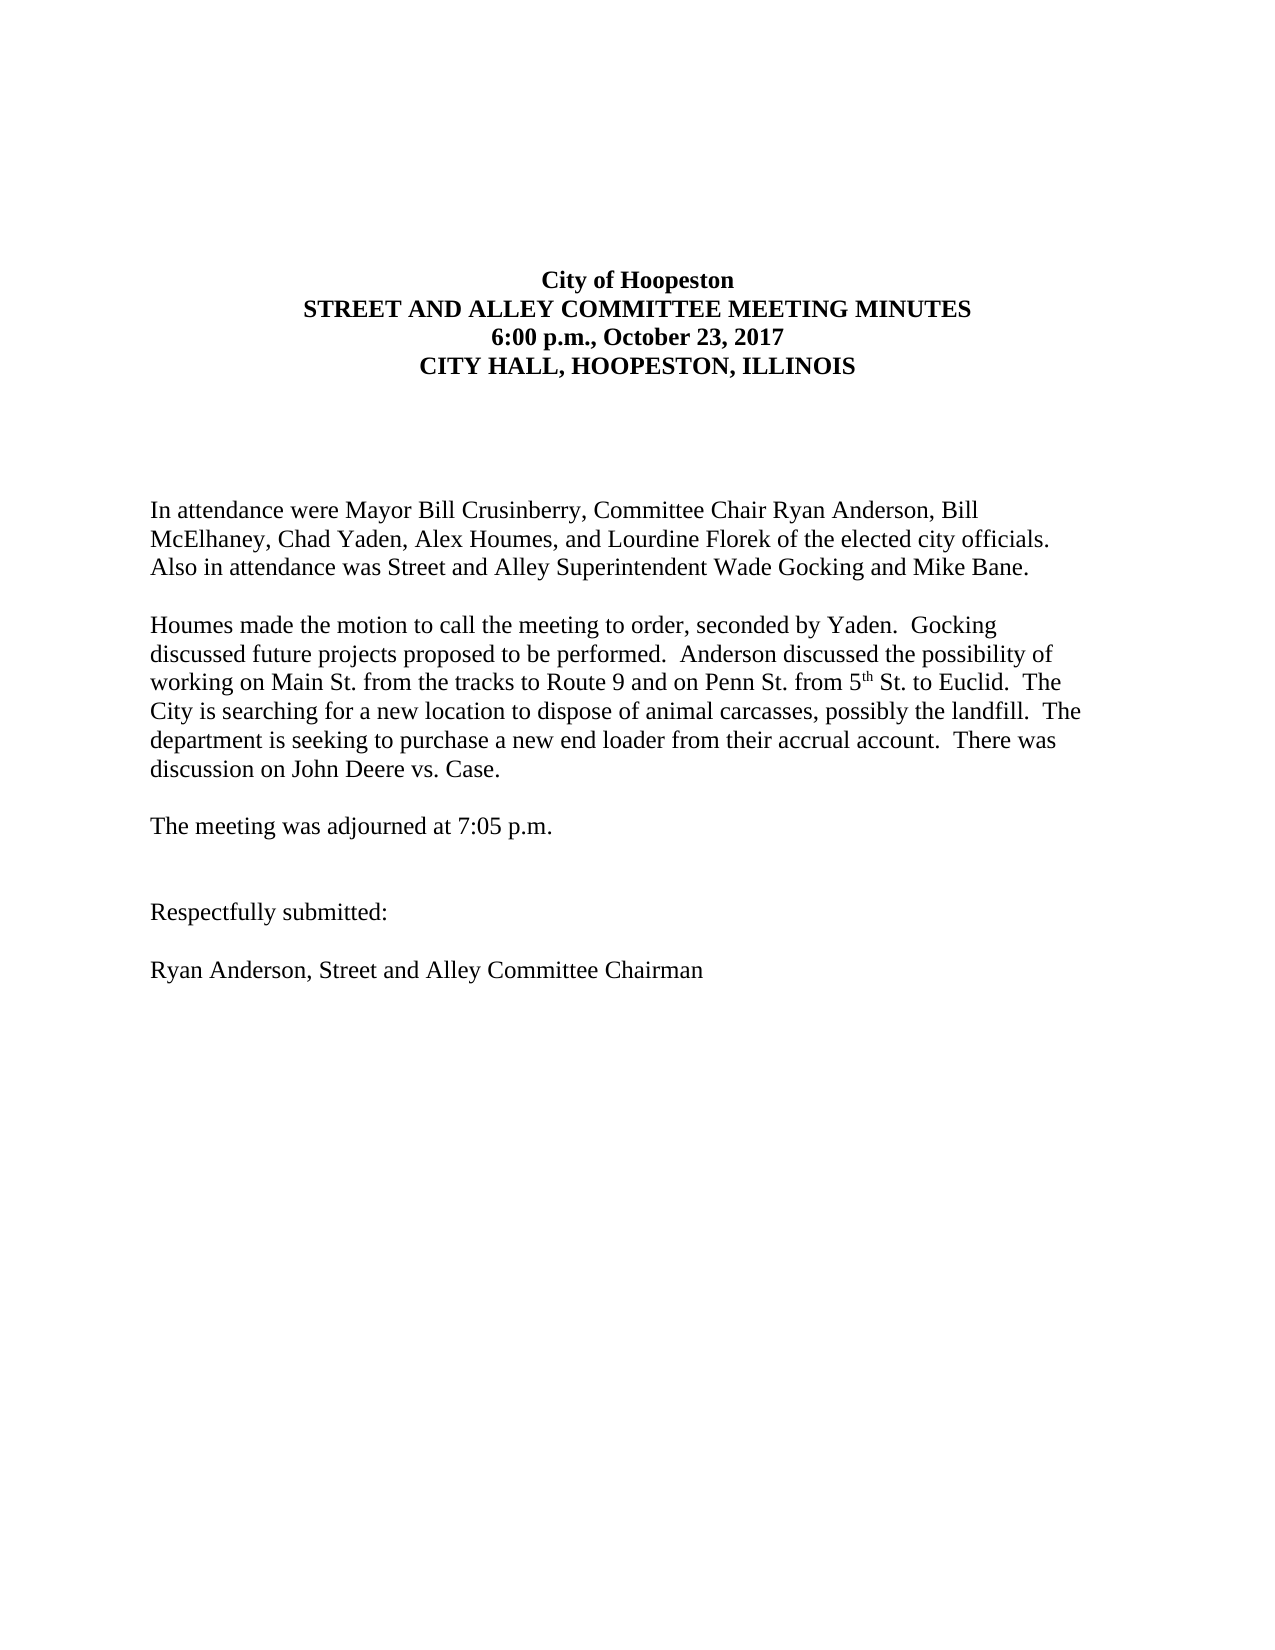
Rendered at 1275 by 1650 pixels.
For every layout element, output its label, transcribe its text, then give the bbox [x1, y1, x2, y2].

text Houmes made the motion to call the meeting to order, seconded by Yaden. Gocking discussed future projects proposed to be performed. Anderson discussed the possibility of working on Main St. from the tracks to Route 9 and on Penn St. from 5th St. to Euclid. The City is searching for a new location to dispose of animal carcasses, possibly the landfill. The department is seeking to purchase a new end loader from their accrual account. There was discussion on John Deere vs. Case. [150, 610, 1089, 782]
text STREET AND ALLEY COMMITTEE MEETING MINUTES [150, 294, 1125, 322]
text CITY HALL, HOOPESTON, ILLINOIS [150, 351, 1125, 380]
text City of Hoopeston [150, 265, 1125, 294]
text The meeting was adjourned at 7:05 p.m. [150, 811, 1089, 840]
text 6:00 p.m., October 23, 2017 [150, 322, 1125, 351]
text In attendance were Mayor Bill Crusinberry, Committee Chair Ryan Anderson, Bill McElhaney, Chad Yaden, Alex Houmes, and Lourdine Florek of the elected city officials. Also in attendance was Street and Alley Superintendent Wade Gocking and Mike Bane. [150, 495, 1089, 581]
text Respectfully submitted: [150, 897, 1089, 926]
text Ryan Anderson, Street and Alley Committee Chairman [150, 955, 1089, 984]
